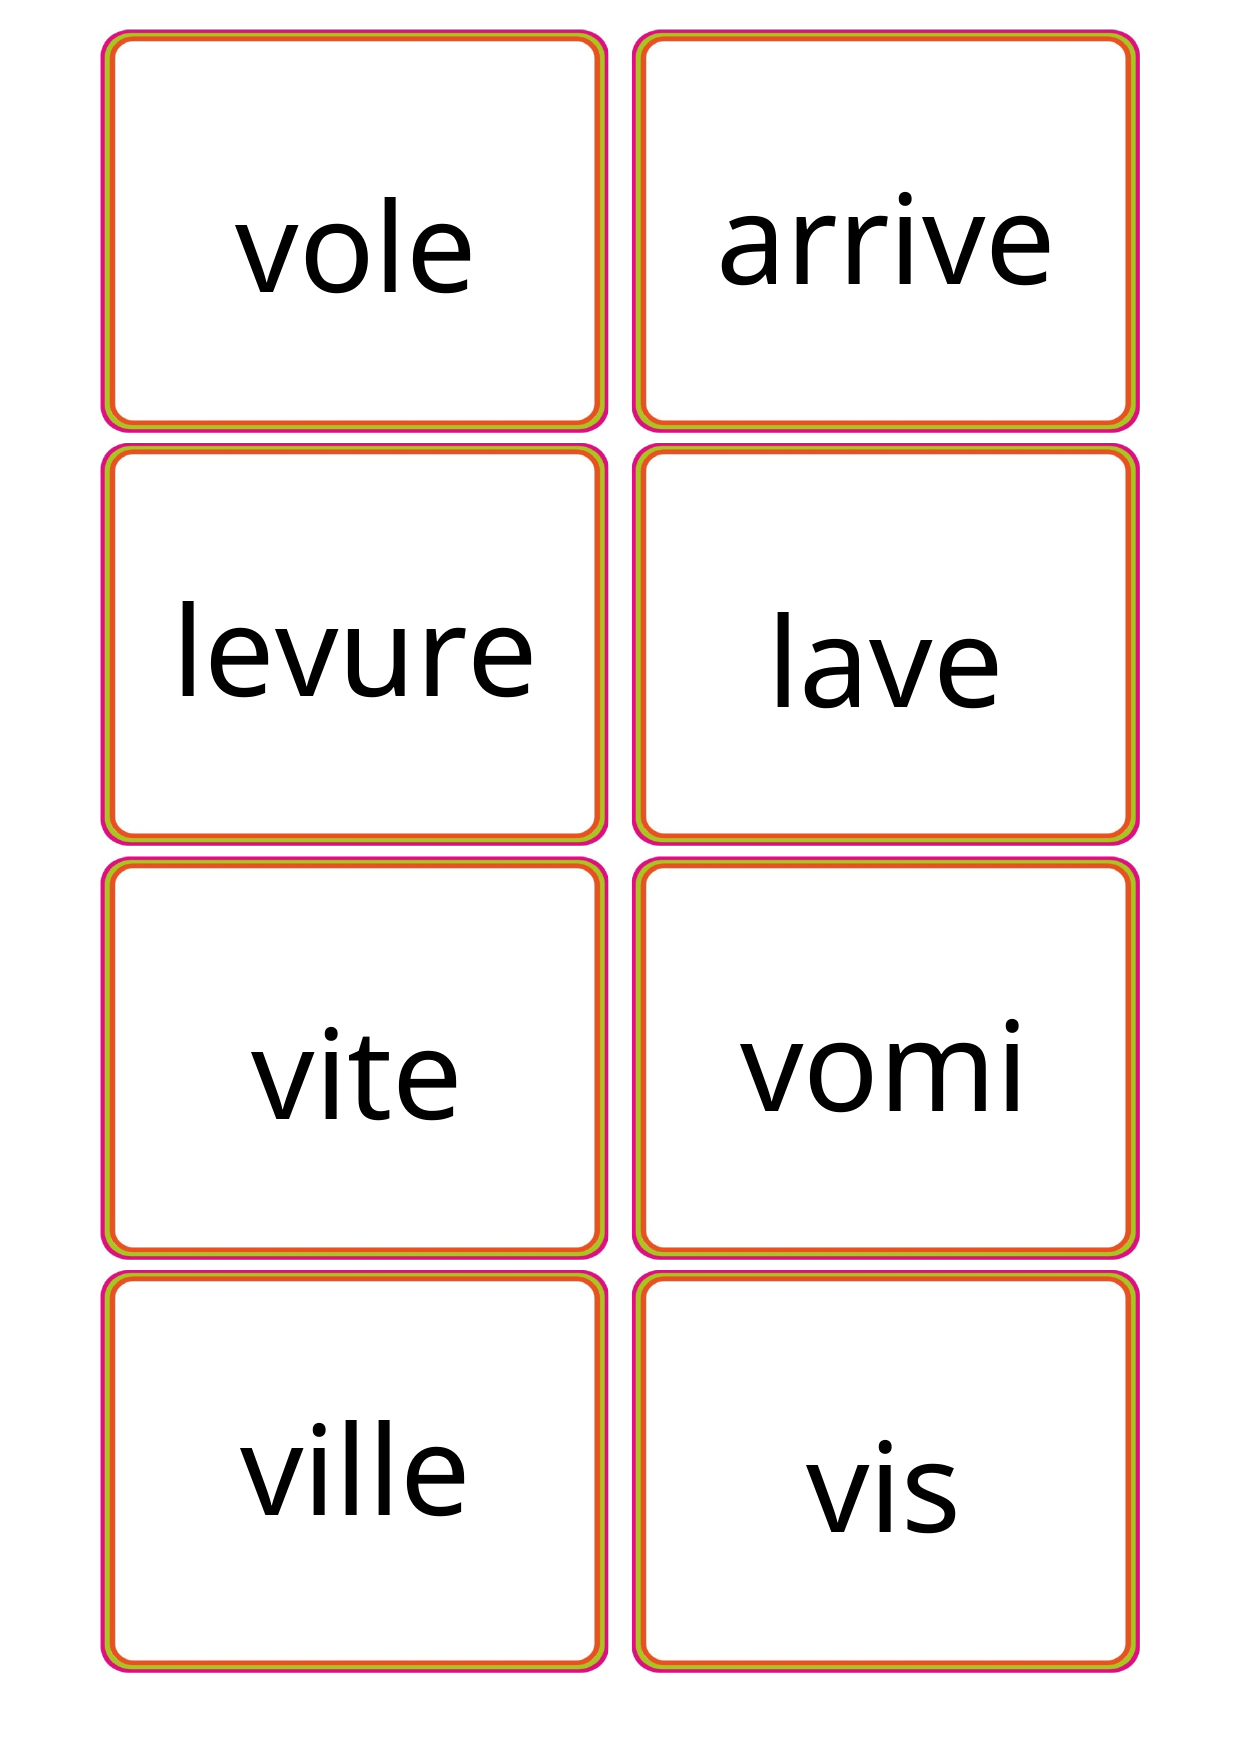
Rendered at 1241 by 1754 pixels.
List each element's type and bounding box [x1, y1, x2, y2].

picture [100, 443, 609, 846]
table_cell [620, 1270, 1152, 1683]
table_cell [620, 856, 1152, 1270]
table_header [620, 30, 1152, 443]
picture [631, 29, 1140, 433]
picture [100, 29, 609, 433]
table_cell [89, 856, 620, 1270]
table_cell [89, 1270, 620, 1683]
picture [631, 443, 1140, 846]
table_header [89, 30, 620, 443]
picture [100, 1270, 609, 1673]
picture [631, 1270, 1140, 1673]
table_cell [89, 443, 620, 856]
picture [100, 856, 609, 1260]
table_cell [620, 443, 1152, 856]
picture [631, 856, 1140, 1260]
